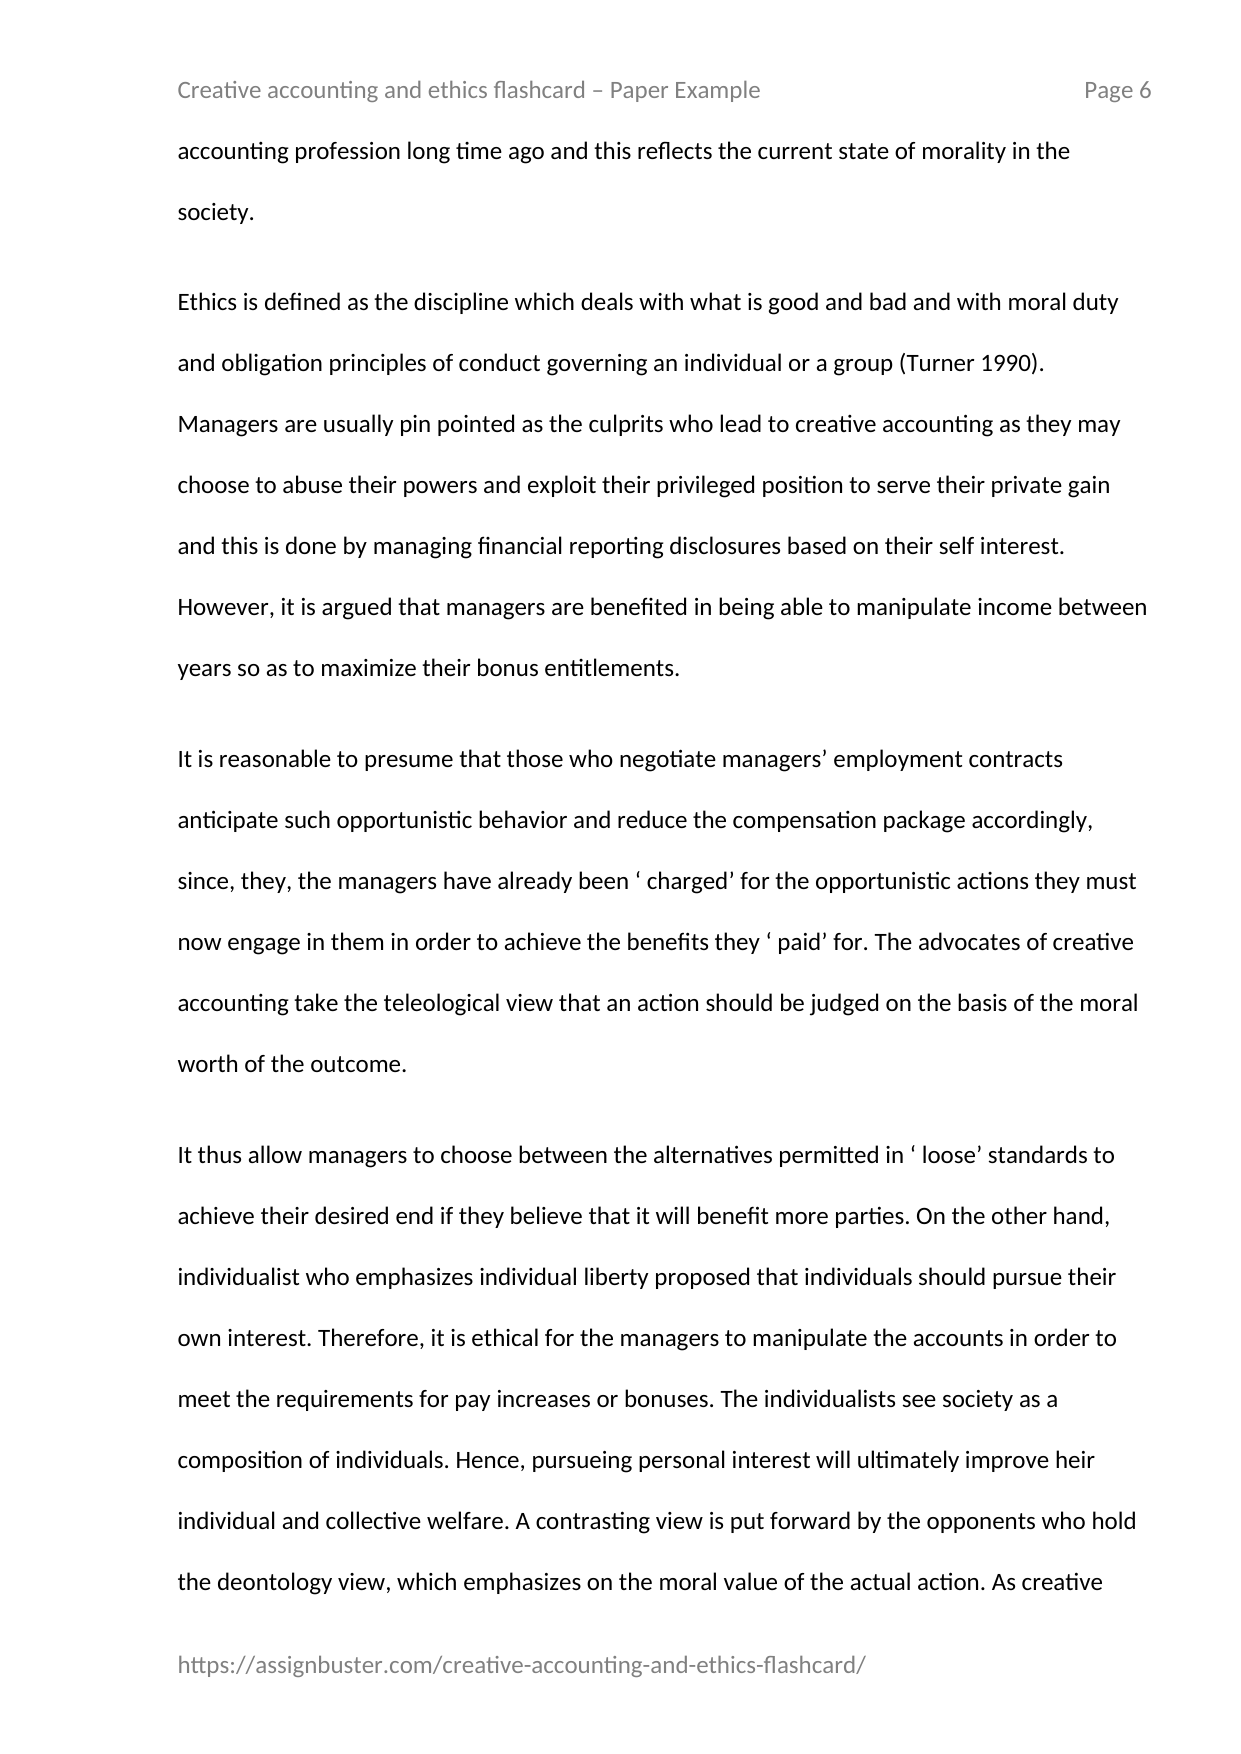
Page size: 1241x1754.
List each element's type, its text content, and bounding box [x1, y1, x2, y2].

text It is reasonable to presume that those who negotiate managers’ employment contracts anticipate such opportunistic behavior and reduce the compensation package accordingly, since, they, the managers have already been ‘ charged’ for the opportunistic actions they must now engage in them in order to achieve the benefits they ‘ paid’ for. The advocates of creative accounting take the teleological view that an action should be judged on the basis of the moral worth of the outcome. [177, 743, 1152, 1079]
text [177, 1139, 1152, 1597]
text Ethics is defined as the discipline which deals with what is good and bad and with moral duty and obligation principles of conduct governing an individual or a group (Turner 1990). Managers are usually pin pointed as the culprits who lead to creative accounting as they may choose to abuse their powers and exploit their privileged position to serve their private gain and this is done by managing financial reporting disclosures based on their self interest. However, it is argued that managers are benefited in being able to manipulate income between years so as to maximize their bonus entitlements. [177, 286, 1152, 683]
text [177, 135, 1152, 226]
